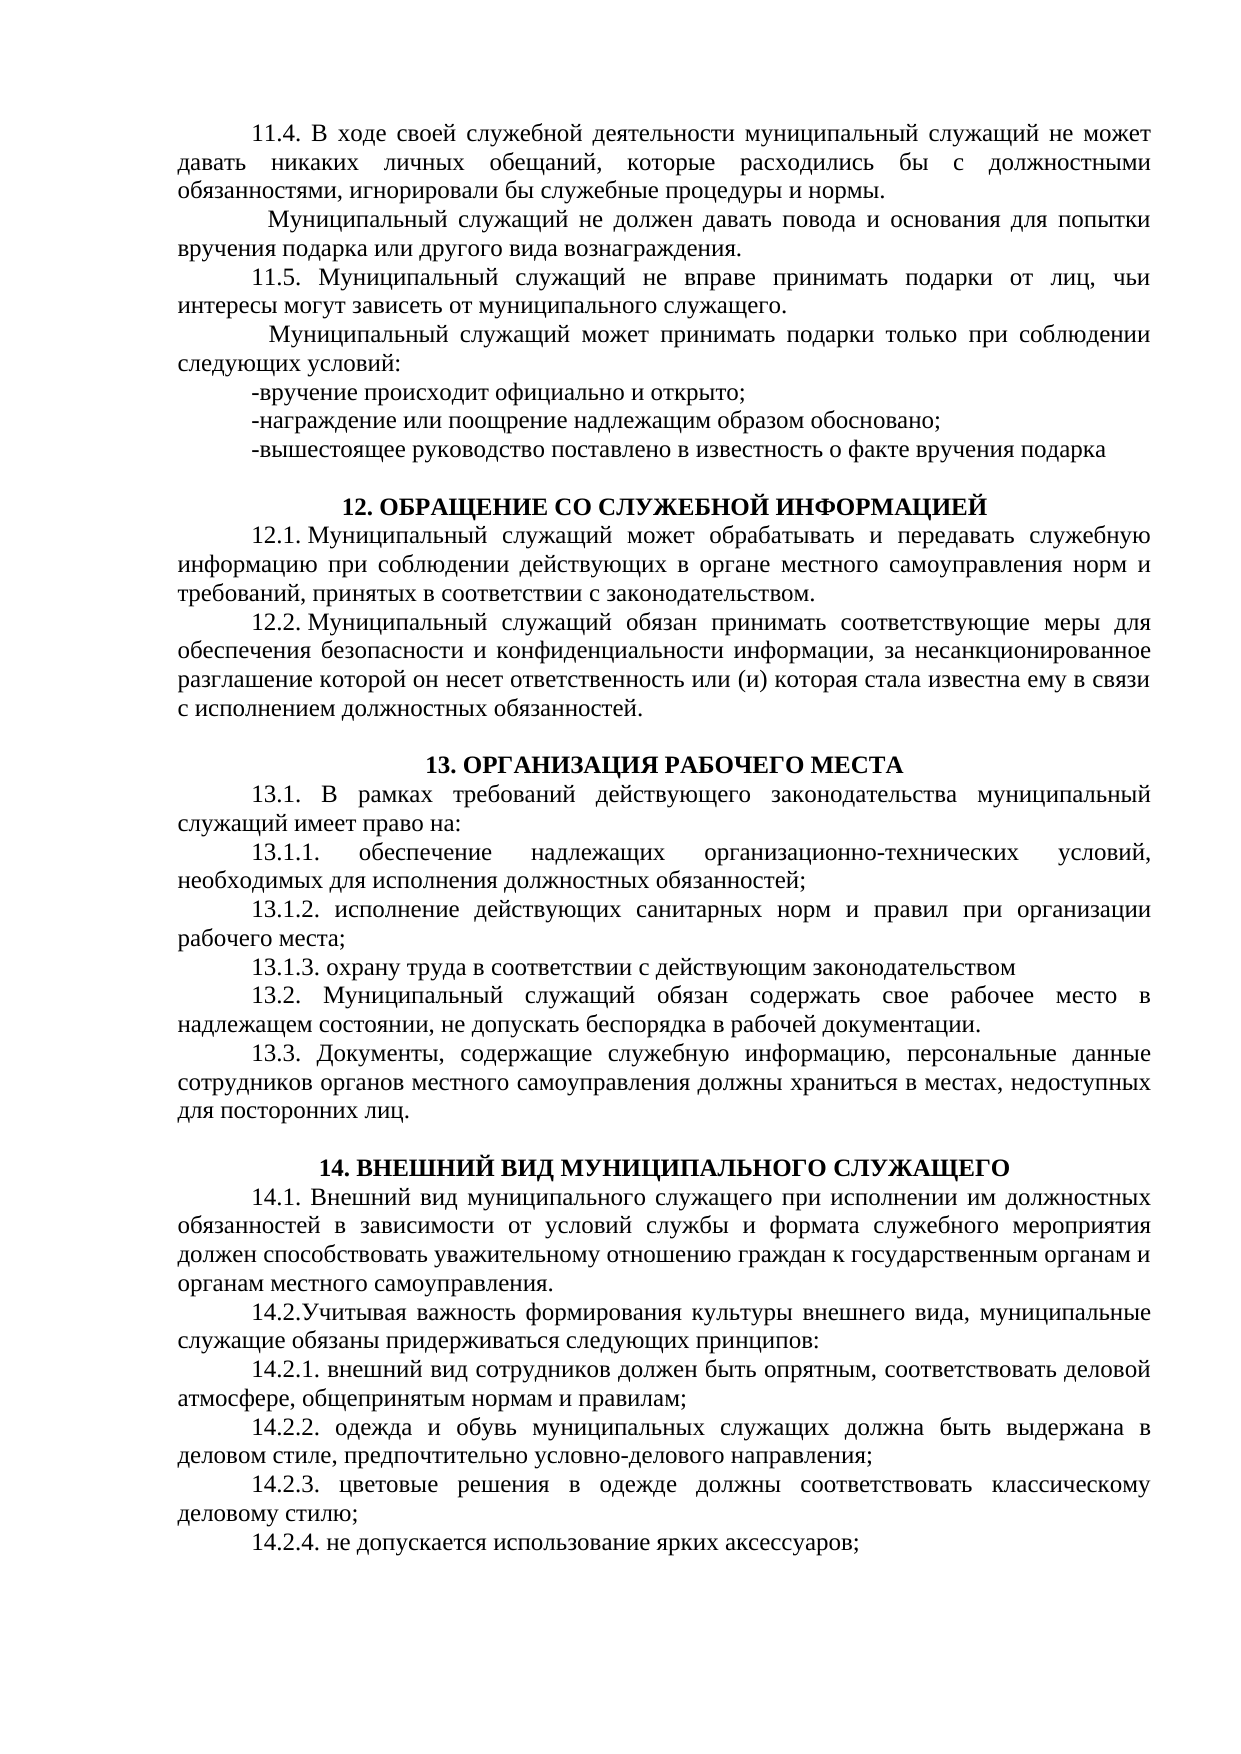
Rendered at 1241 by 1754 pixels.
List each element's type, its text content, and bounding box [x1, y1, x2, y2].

text 11.4. В ходе своей служебной деятельности муниципальный служащий не может давать никаких личных обещаний, которые расходились бы с должностными обязанностями, игнорировали бы служебные процедуры и нормы. [177, 118, 1152, 204]
text 13.1.1. обеспечение надлежащих организационно-технических условий, необходимых для исполнения должностных обязанностей; [177, 837, 1152, 894]
text -вышестоящее руководство поставлено в известность о факте вручения подарка [177, 434, 1152, 463]
text 13.1.3. охрану труда в соответствии с действующим законодательством [177, 952, 1152, 981]
text 11.5. Муниципальный служащий не вправе принимать подарки от лиц, чьи интересы могут зависеть от муниципального служащего. [177, 262, 1152, 319]
text 12. ОБРАЩЕНИЕ СО СЛУЖЕБНОЙ ИНФОРМАЦИЕЙ [177, 492, 1152, 521]
text 14.2.4. не допускается использование ярких аксессуаров; [177, 1527, 1152, 1556]
text 12.2. Муниципальный служащий обязан принимать соответствующие меры для обеспечения безопасности и конфиденциальности информации, за несанкционированное разглашение которой он несет ответственность или (и) которая стала известна ему в связи с исполнением должностных обязанностей. [177, 607, 1152, 722]
text -награждение или поощрение надлежащим образом обосновано; [177, 406, 1152, 434]
text 12.1. Муниципальный служащий может обрабатывать и передавать служебную информацию при соблюдении действующих в органе местного самоуправления норм и требований, принятых в соответствии с законодательством. [177, 521, 1152, 607]
text 14.2.1. внешний вид сотрудников должен быть опрятным, соответствовать деловой атмосфере, общепринятым нормам и правилам; [177, 1354, 1152, 1412]
text 14.2.3. цветовые решения в одежде должны соответствовать классическому деловому стилю; [177, 1469, 1152, 1527]
text 13.1. В рамках требований действующего законодательства муниципальный служащий имеет право на: [177, 779, 1152, 837]
text 13. ОРГАНИЗАЦИЯ РАБОЧЕГО МЕСТА [177, 751, 1152, 779]
text 13.1.2. исполнение действующих санитарных норм и правил при организации рабочего места; [177, 894, 1152, 952]
text 14.2.2. одежда и обувь муниципальных служащих должна быть выдержана в деловом стиле, предпочтительно условно-делового направления; [177, 1412, 1152, 1469]
text -вручение происходит официально и открыто; [177, 377, 1152, 406]
text 13.2. Муниципальный служащий обязан содержать свое рабочее место в надлежащем состоянии, не допускать беспорядка в рабочей документации. [177, 981, 1152, 1038]
text Муниципальный служащий не должен давать повода и основания для попытки вручения подарка или другого вида вознаграждения. [177, 204, 1152, 262]
text Муниципальный служащий может принимать подарки только при соблюдении следующих условий: [177, 319, 1152, 377]
text 14.1. Внешний вид муниципального служащего при исполнении им должностных обязанностей в зависимости от условий службы и формата служебного мероприятия должен способствовать уважительному отношению граждан к государственным органам и органам местного самоуправления. [177, 1182, 1152, 1297]
text 14.2.Учитывая важность формирования культуры внешнего вида, муниципальные служащие обязаны придерживаться следующих принципов: [177, 1297, 1152, 1354]
text 14. ВНЕШНИЙ ВИД МУНИЦИПАЛЬНОГО СЛУЖАЩЕГО [177, 1153, 1152, 1182]
text 13.3. Документы, содержащие служебную информацию, персональные данные сотрудников органов местного самоуправления должны храниться в местах, недоступных для посторонних лиц. [177, 1038, 1152, 1124]
